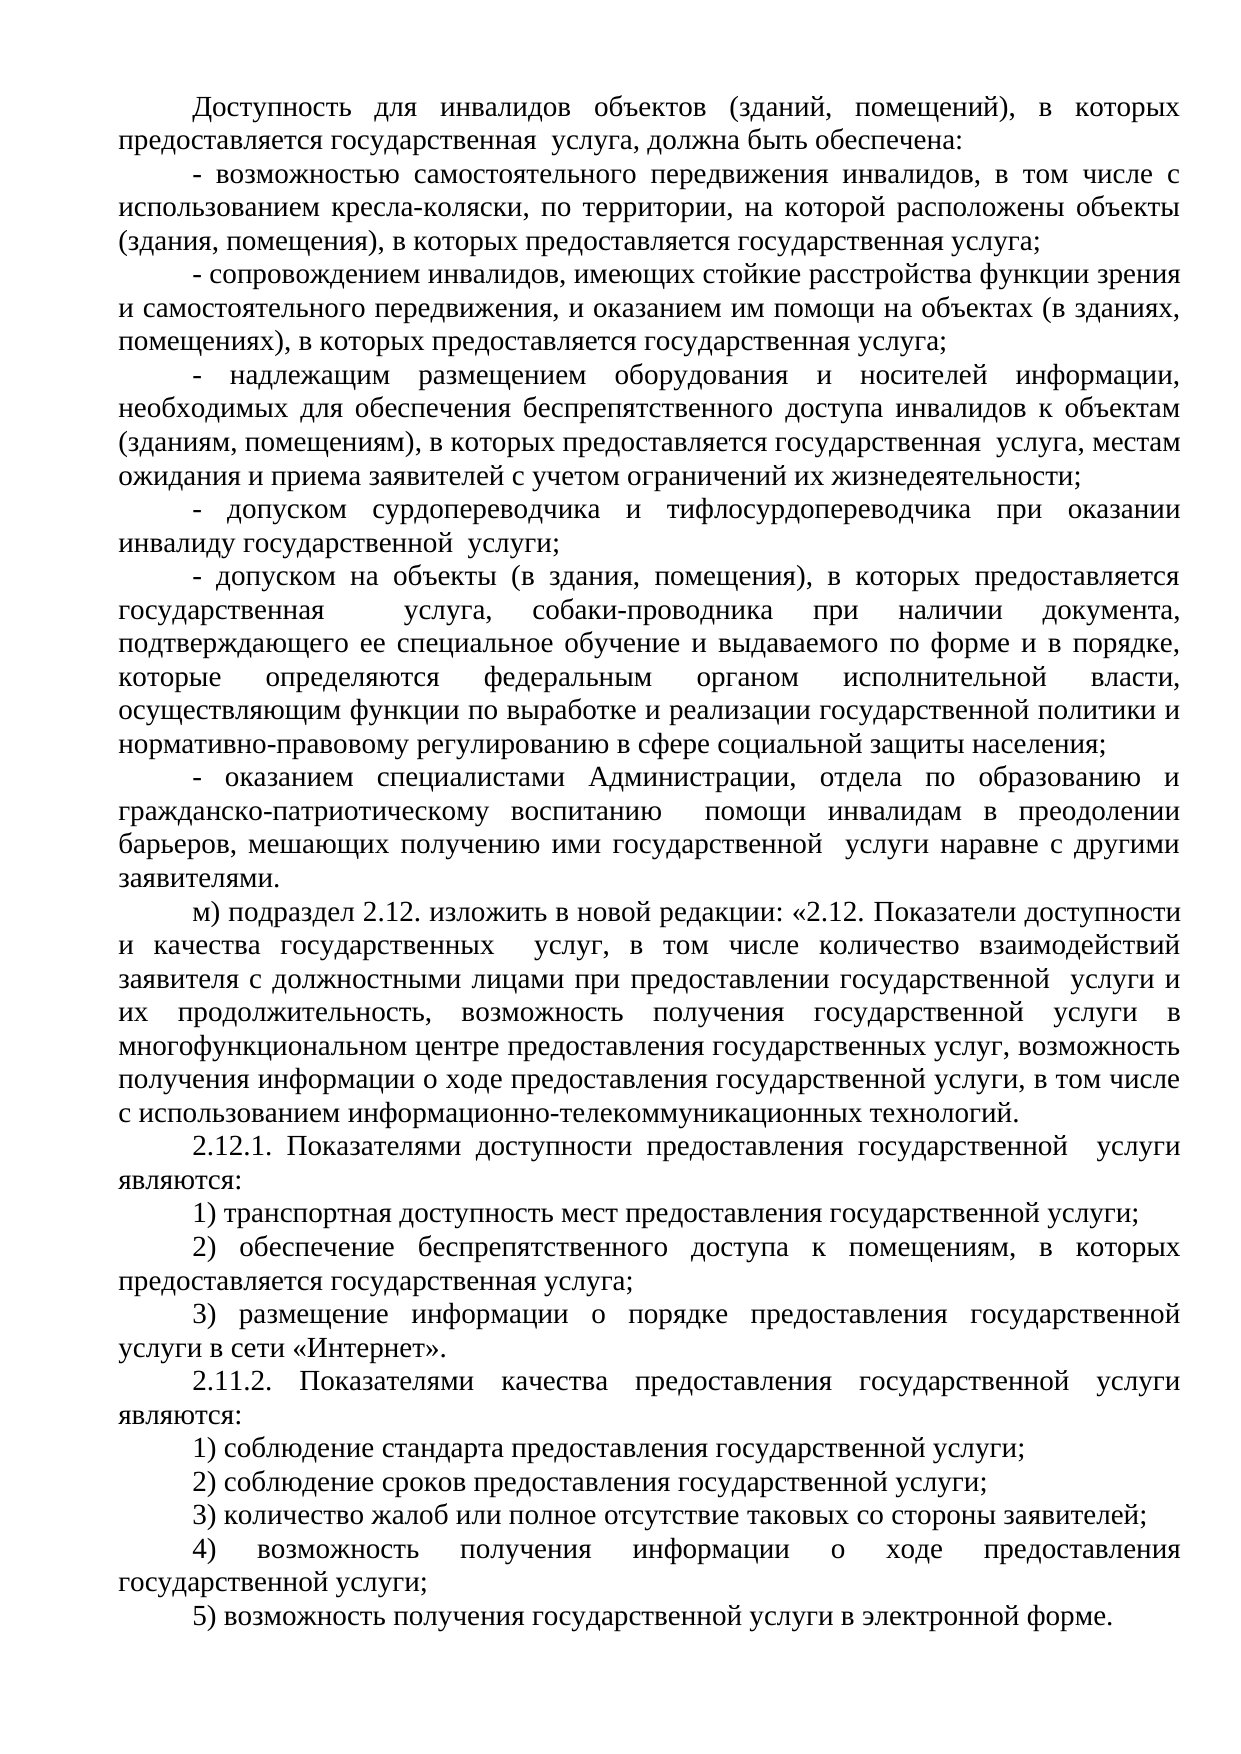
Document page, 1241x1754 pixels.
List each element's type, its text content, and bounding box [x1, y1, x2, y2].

text 4) возможность получения информации о ходе предоставления государственной услуги; [118, 1531, 1181, 1598]
text 5) возможность получения государственной услуги в электронной форме. [118, 1598, 1181, 1632]
text 2.11.2. Показателями качества предоставления государственной услуги являются: [118, 1363, 1181, 1430]
text 3) количество жалоб или полное отсутствие таковых со стороны заявителей; [118, 1497, 1181, 1531]
text 2) соблюдение сроков предоставления государственной услуги; [118, 1464, 1181, 1497]
text - допуском на объекты (в здания, помещения), в которых предоставляется государственная услуга, собаки-проводника при наличии документа, подтверждающего ее специальное обучение и выдаваемого по форме и в порядке, которые определяются федеральным органом исполнительной власти, осуществляющим функции по выработке и реализации государственной политики и нормативно-правовому регулированию в сфере социальной защиты населения; [118, 558, 1181, 759]
text - надлежащим размещением оборудования и носителей информации, необходимых для обеспечения беспрепятственного доступа инвалидов к объектам (зданиям, помещениям), в которых предоставляется государственная услуга, местам ожидания и приема заявителей с учетом ограничений их жизнедеятельности; [118, 357, 1181, 491]
text - оказанием специалистами Администрации, отдела по образованию и гражданско-патриотическому воспитанию помощи инвалидам в преодолении барьеров, мешающих получению ими государственной услуги наравне с другими заявителями. [118, 759, 1181, 894]
text м) подраздел 2.12. изложить в новой редакции: «2.12. Показатели доступности и качества государственных услуг, в том числе количество взаимодействий заявителя с должностными лицами при предоставлении государственной услуги и их продолжительность, возможность получения государственной услуги в многофункциональном центре предоставления государственных услуг, возможность получения информации о ходе предоставления государственной услуги, в том числе с использованием информационно-телекоммуникационных технологий. [118, 894, 1181, 1128]
text Доступность для инвалидов объектов (зданий, помещений), в которых предоставляется государственная услуга, должна быть обеспечена: [118, 89, 1181, 156]
text 2) обеспечение беспрепятственного доступа к помещениям, в которых предоставляется государственная услуга; [118, 1229, 1181, 1296]
text 1) соблюдение стандарта предоставления государственной услуги; [118, 1430, 1181, 1464]
text 3) размещение информации о порядке предоставления государственной услуги в сети «Интернет». [118, 1296, 1181, 1363]
text - сопровождением инвалидов, имеющих стойкие расстройства функции зрения и самостоятельного передвижения, и оказанием им помощи на объектах (в зданиях, помещениях), в которых предоставляется государственная услуга; [118, 256, 1181, 357]
text 2.12.1. Показателями доступности предоставления государственной услуги являются: [118, 1128, 1181, 1196]
text - возможностью самостоятельного передвижения инвалидов, в том числе с использованием кресла-коляски, по территории, на которой расположены объекты (здания, помещения), в которых предоставляется государственная услуга; [118, 156, 1181, 256]
text - допуском сурдопереводчика и тифлосурдопереводчика при оказании инвалиду государственной услуги; [118, 491, 1181, 558]
text 1) транспортная доступность мест предоставления государственной услуги; [118, 1196, 1181, 1229]
